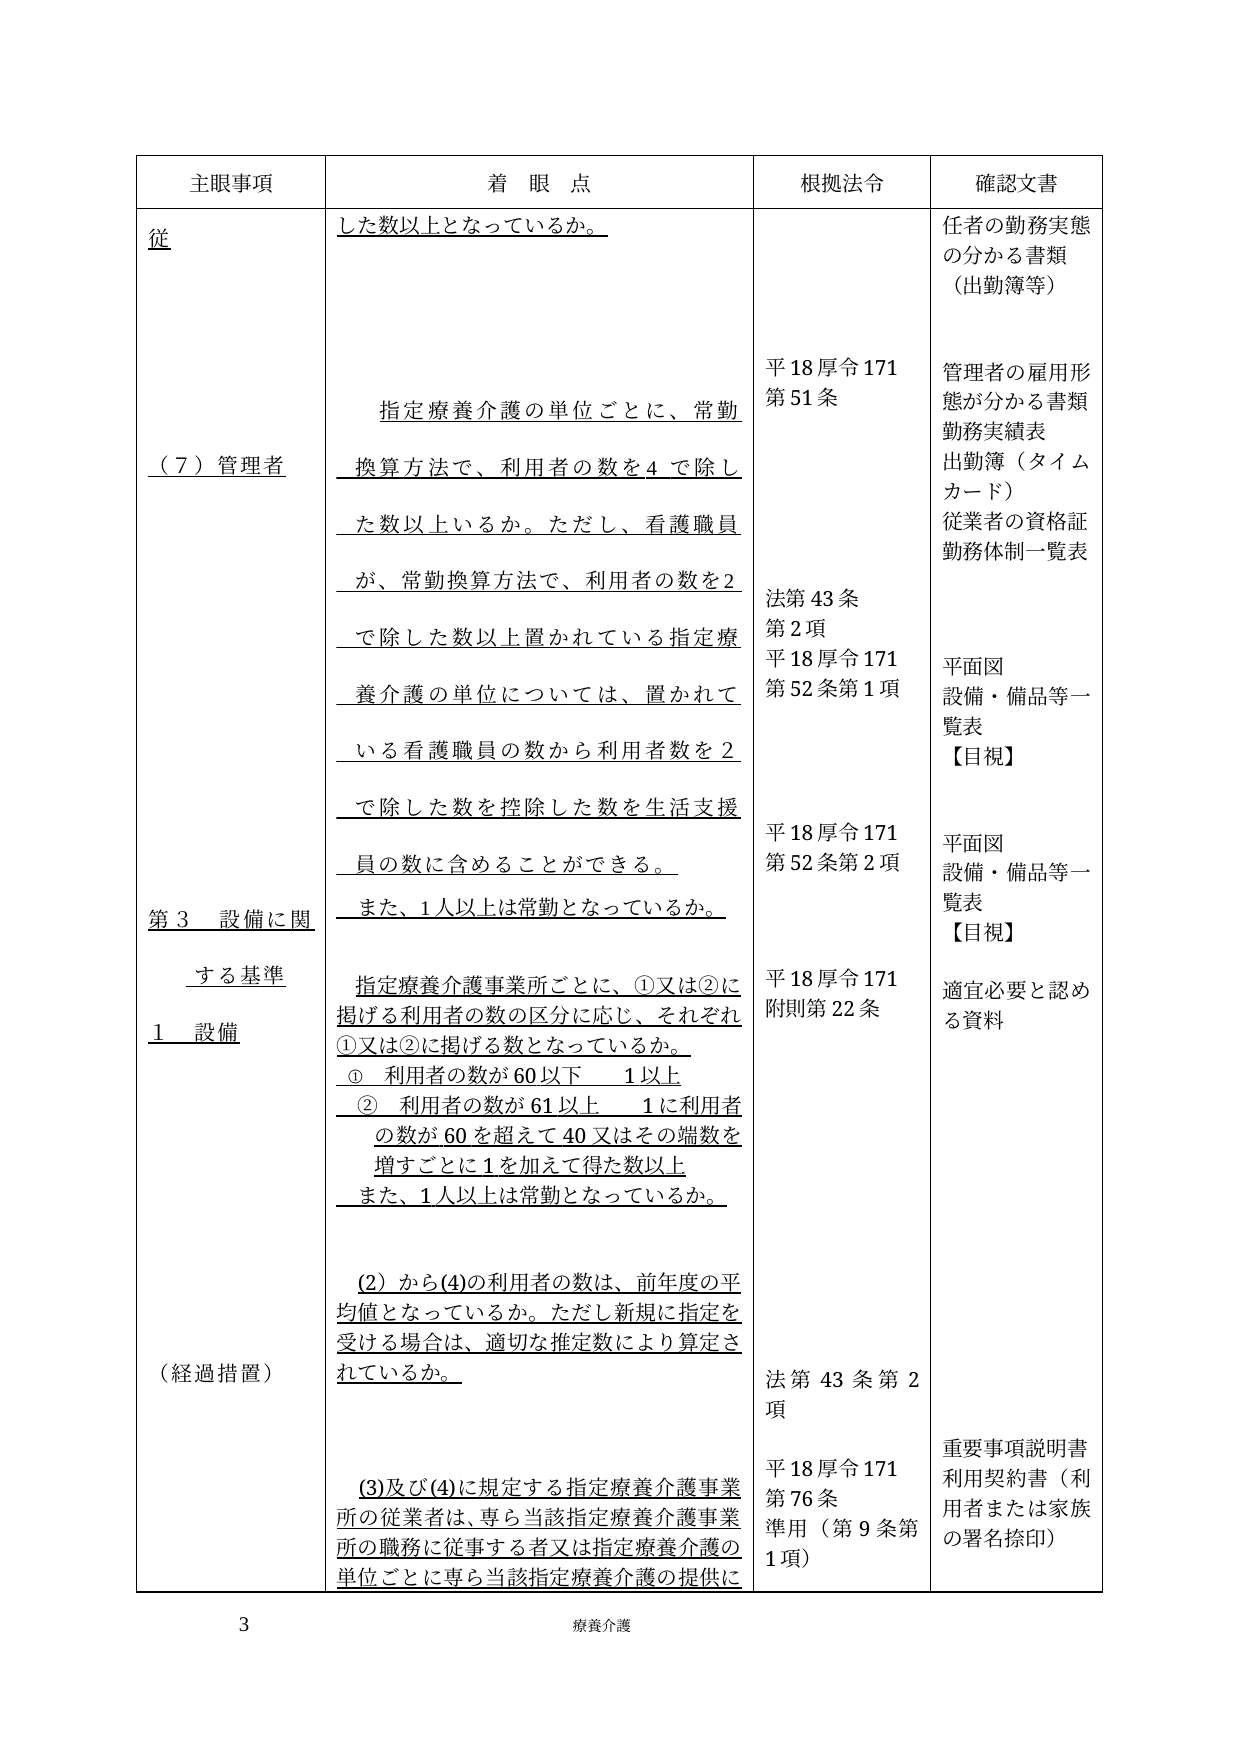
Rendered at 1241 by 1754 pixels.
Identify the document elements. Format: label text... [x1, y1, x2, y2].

table_header 着 眼 点 [326, 156, 753, 208]
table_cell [931, 209, 1102, 1591]
table_header 確認文書 [931, 156, 1102, 208]
table_header 主眼事項 [137, 156, 325, 208]
table_header 根拠法令 [754, 156, 930, 208]
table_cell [326, 209, 753, 1591]
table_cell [137, 209, 325, 1591]
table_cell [754, 209, 930, 1591]
